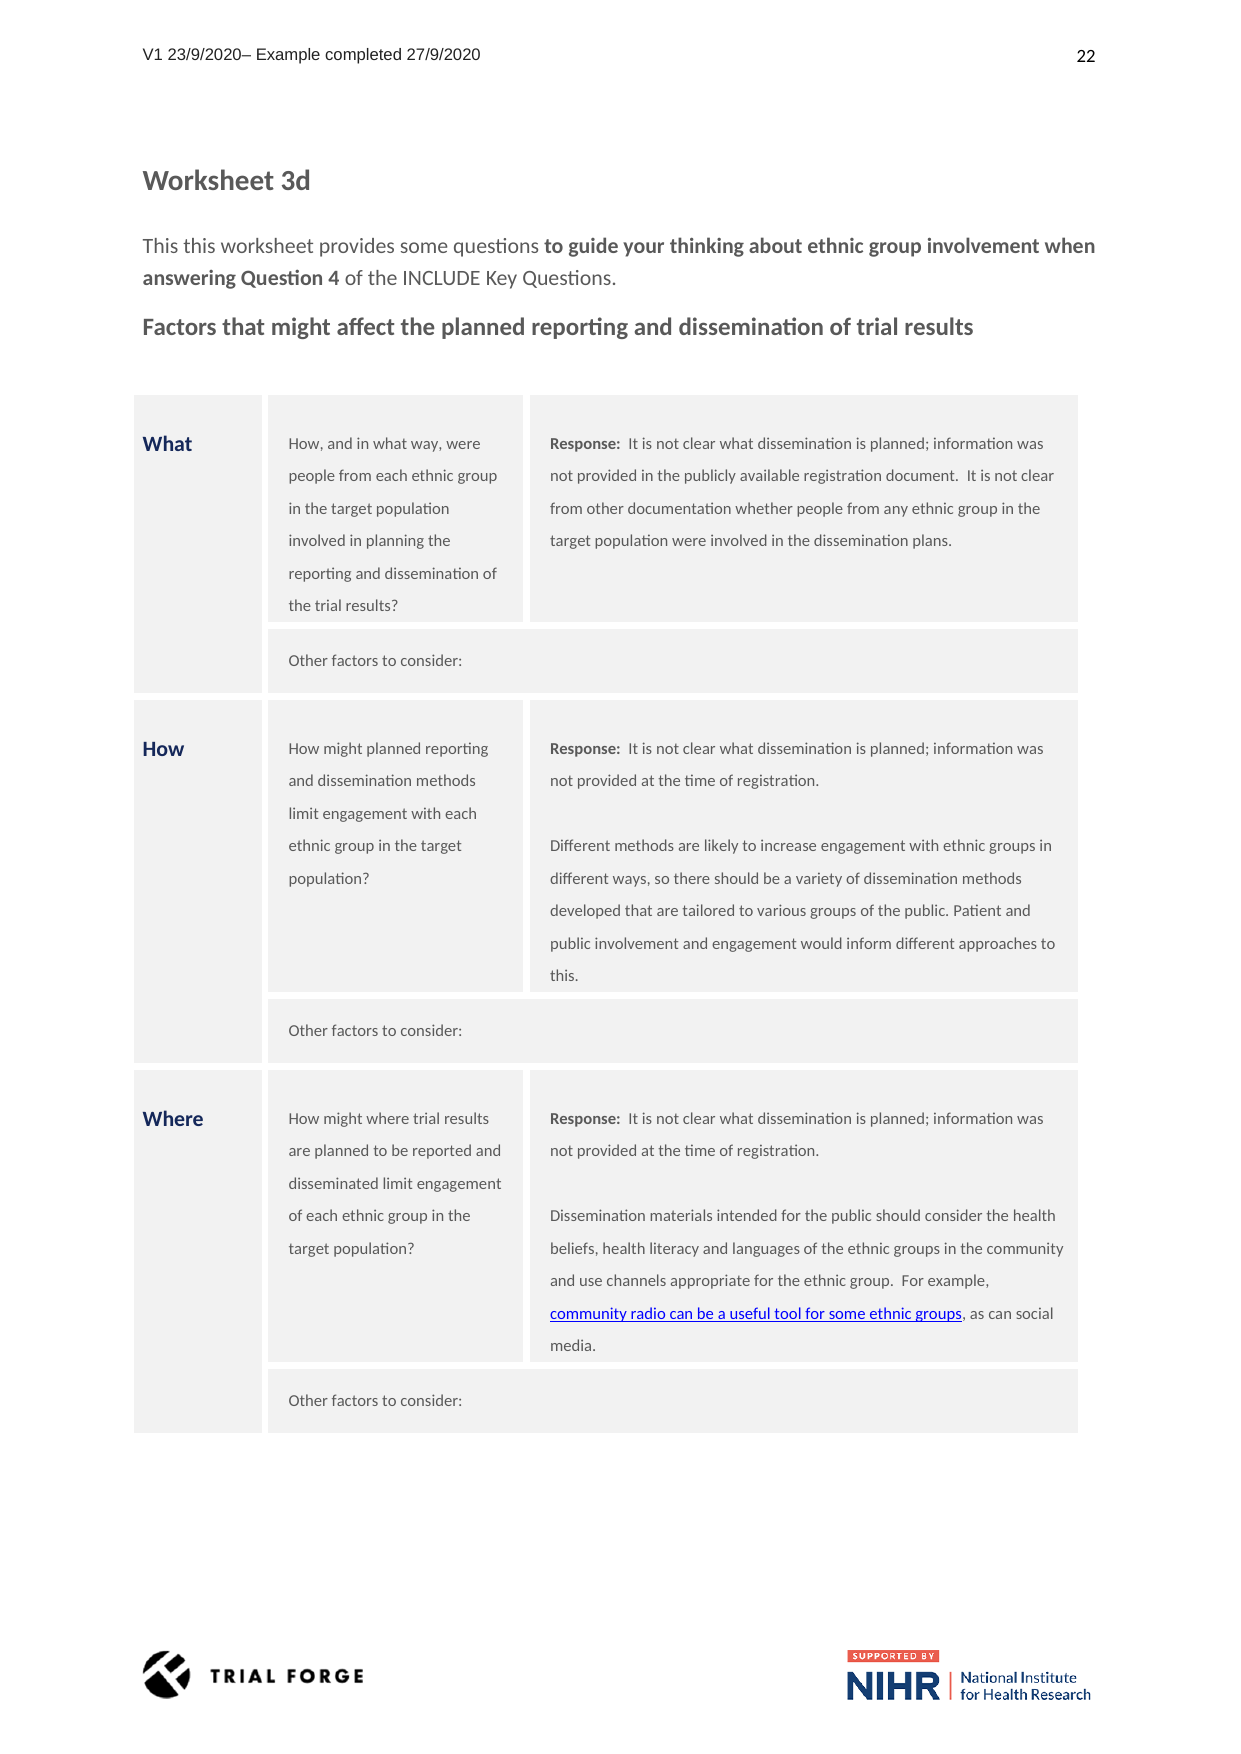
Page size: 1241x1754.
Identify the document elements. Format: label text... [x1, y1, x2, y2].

table_header What [134, 395, 262, 693]
table_cell Other factors to consider: [268, 999, 1078, 1063]
text This this worksheet provides some questions to guide your thinking about ethnic group involvement when answering Question 4 of the INCLUDE Key Questions. [142, 229, 1098, 294]
table_cell How might where trial results are planned to be reported and disseminated limit engagement of each ethnic group in the target population? [268, 1070, 523, 1362]
table_cell Other factors to consider: [268, 629, 1078, 693]
table_cell Other factors to consider: [268, 1369, 1078, 1433]
table_cell How might planned reporting and dissemination methods limit engagement with each ethnic group in the target population? [268, 700, 523, 992]
text Factors that might affect the planned reporting and dissemination of trial results [142, 311, 1098, 341]
picture [142, 1618, 1105, 1754]
table_cell Response: It is not clear what dissemination is planned; information was not provided at the time of registration. Different methods are likely to increase engagement with ethnic groups in different ways, so there should be a variety of dissemination methods developed that are tailored to various groups of the public. Patient and public involvement and engagement would inform different approaches to this. [530, 700, 1078, 992]
table_cell How [134, 700, 262, 1063]
table_cell Response: It is not clear what dissemination is planned; information was not provided at the time of registration. Dissemination materials intended for the public should consider the health beliefs, health literacy and languages of the ethnic groups in the community and use channels appropriate for the ethnic group. For example, community radio can be a useful tool for some ethnic groups, as can social media. [530, 1070, 1078, 1362]
table_cell Where [134, 1070, 262, 1433]
table_header Response: It is not clear what dissemination is planned; information was not provided in the publicly available registration document. It is not clear from other documentation whether people from any ethnic group in the target population were involved in the dissemination plans. [530, 395, 1078, 622]
table_header How, and in what way, were people from each ethnic group in the target population involved in planning the reporting and dissemination of the trial results? [268, 395, 523, 622]
text Worksheet 3d [142, 147, 1098, 212]
